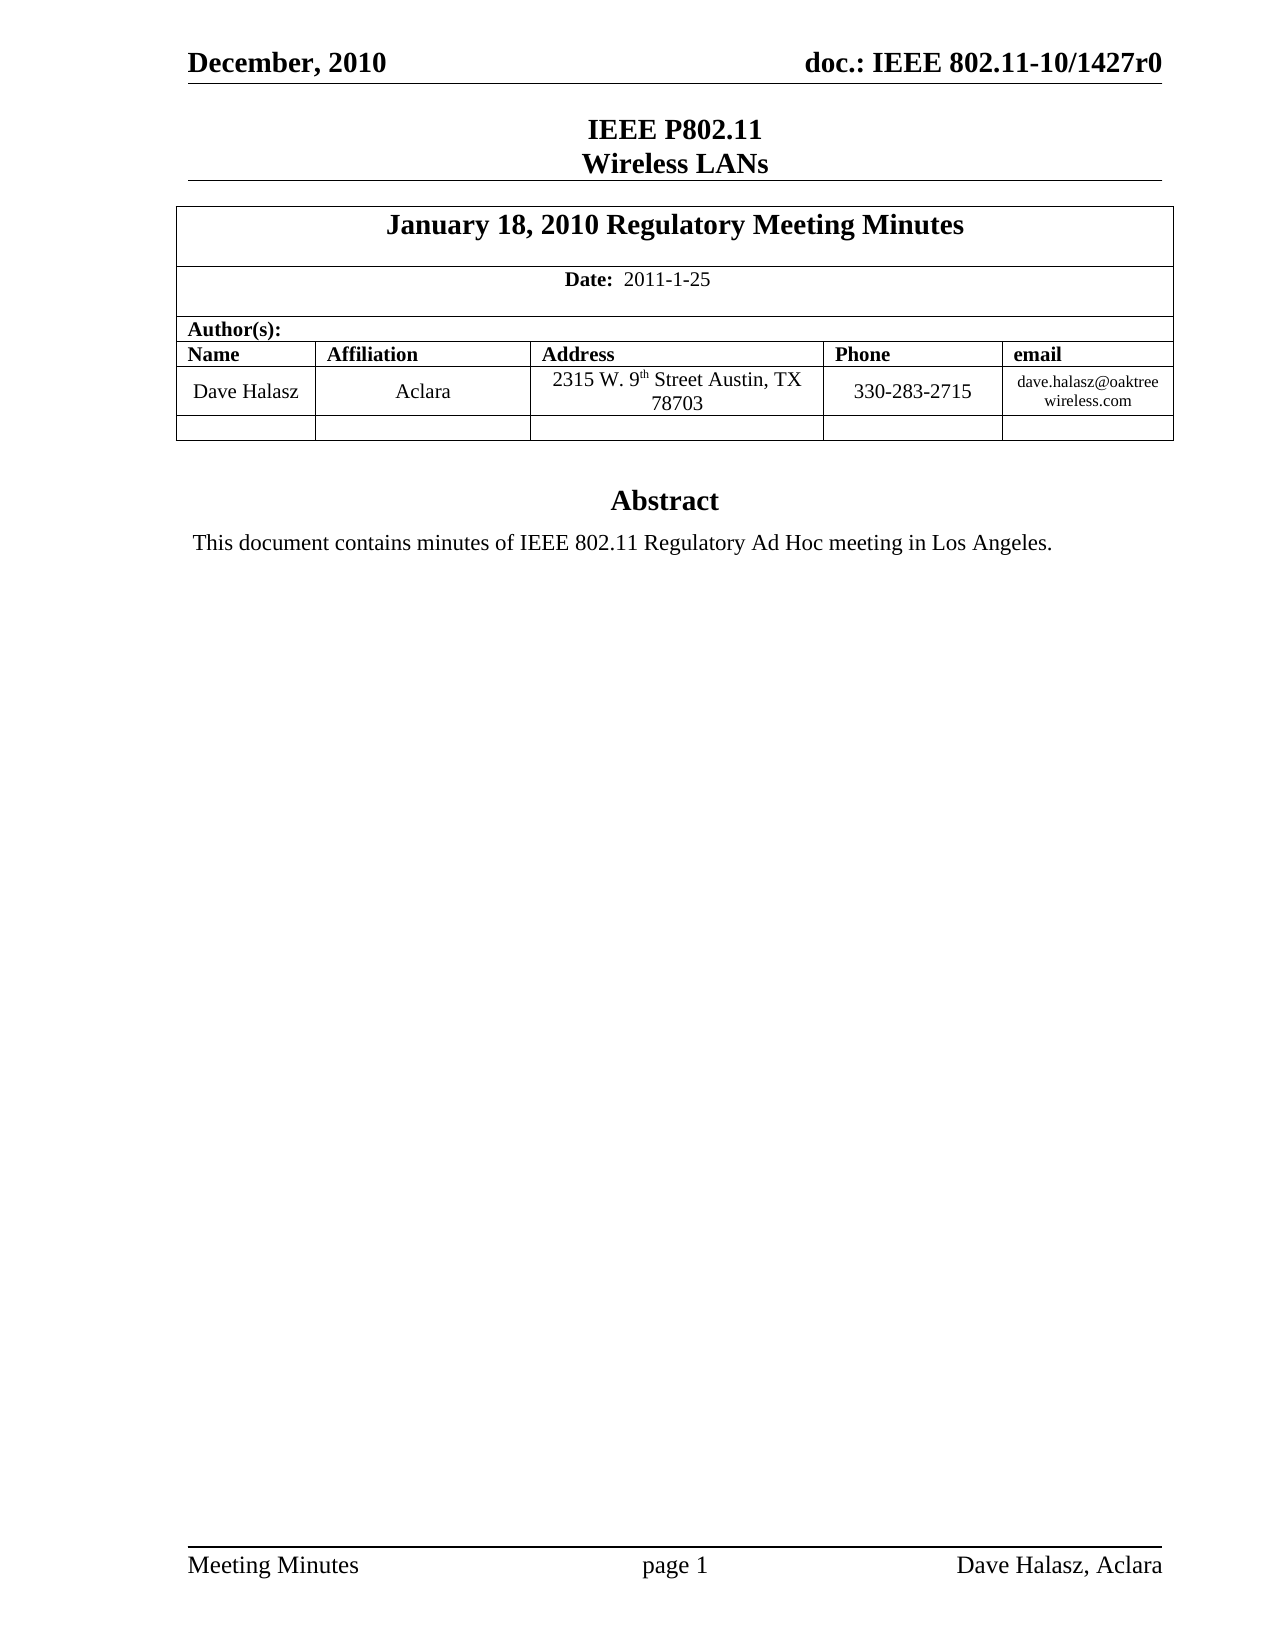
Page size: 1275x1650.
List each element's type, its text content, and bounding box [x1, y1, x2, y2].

table_cell [316, 416, 530, 440]
table_cell 2315 W. 9th Street Austin, TX 78703 [531, 367, 823, 415]
table_cell Aclara [316, 367, 530, 415]
table_cell [177, 416, 315, 440]
table_cell email [1003, 342, 1173, 366]
table_cell [824, 416, 1002, 440]
text IEEE P802.11 Wireless LANs [187, 112, 1162, 181]
table_cell Address [531, 342, 823, 366]
table_cell Name [177, 342, 315, 366]
table_cell Author(s): [177, 317, 1173, 341]
table_cell 330-283-2715 [824, 367, 1002, 415]
table_header January 18, 2010 Regulatory Meeting Minutes [177, 207, 1173, 266]
table_cell [531, 416, 823, 440]
table_cell Date: 2011-1-25 [177, 267, 1173, 316]
table_cell Affiliation [316, 342, 530, 366]
table_cell Dave Halasz [177, 367, 315, 415]
table_cell [1003, 416, 1173, 440]
table_cell Phone [824, 342, 1002, 366]
table_cell dave.halasz@oaktreewireless.com [1003, 367, 1173, 415]
